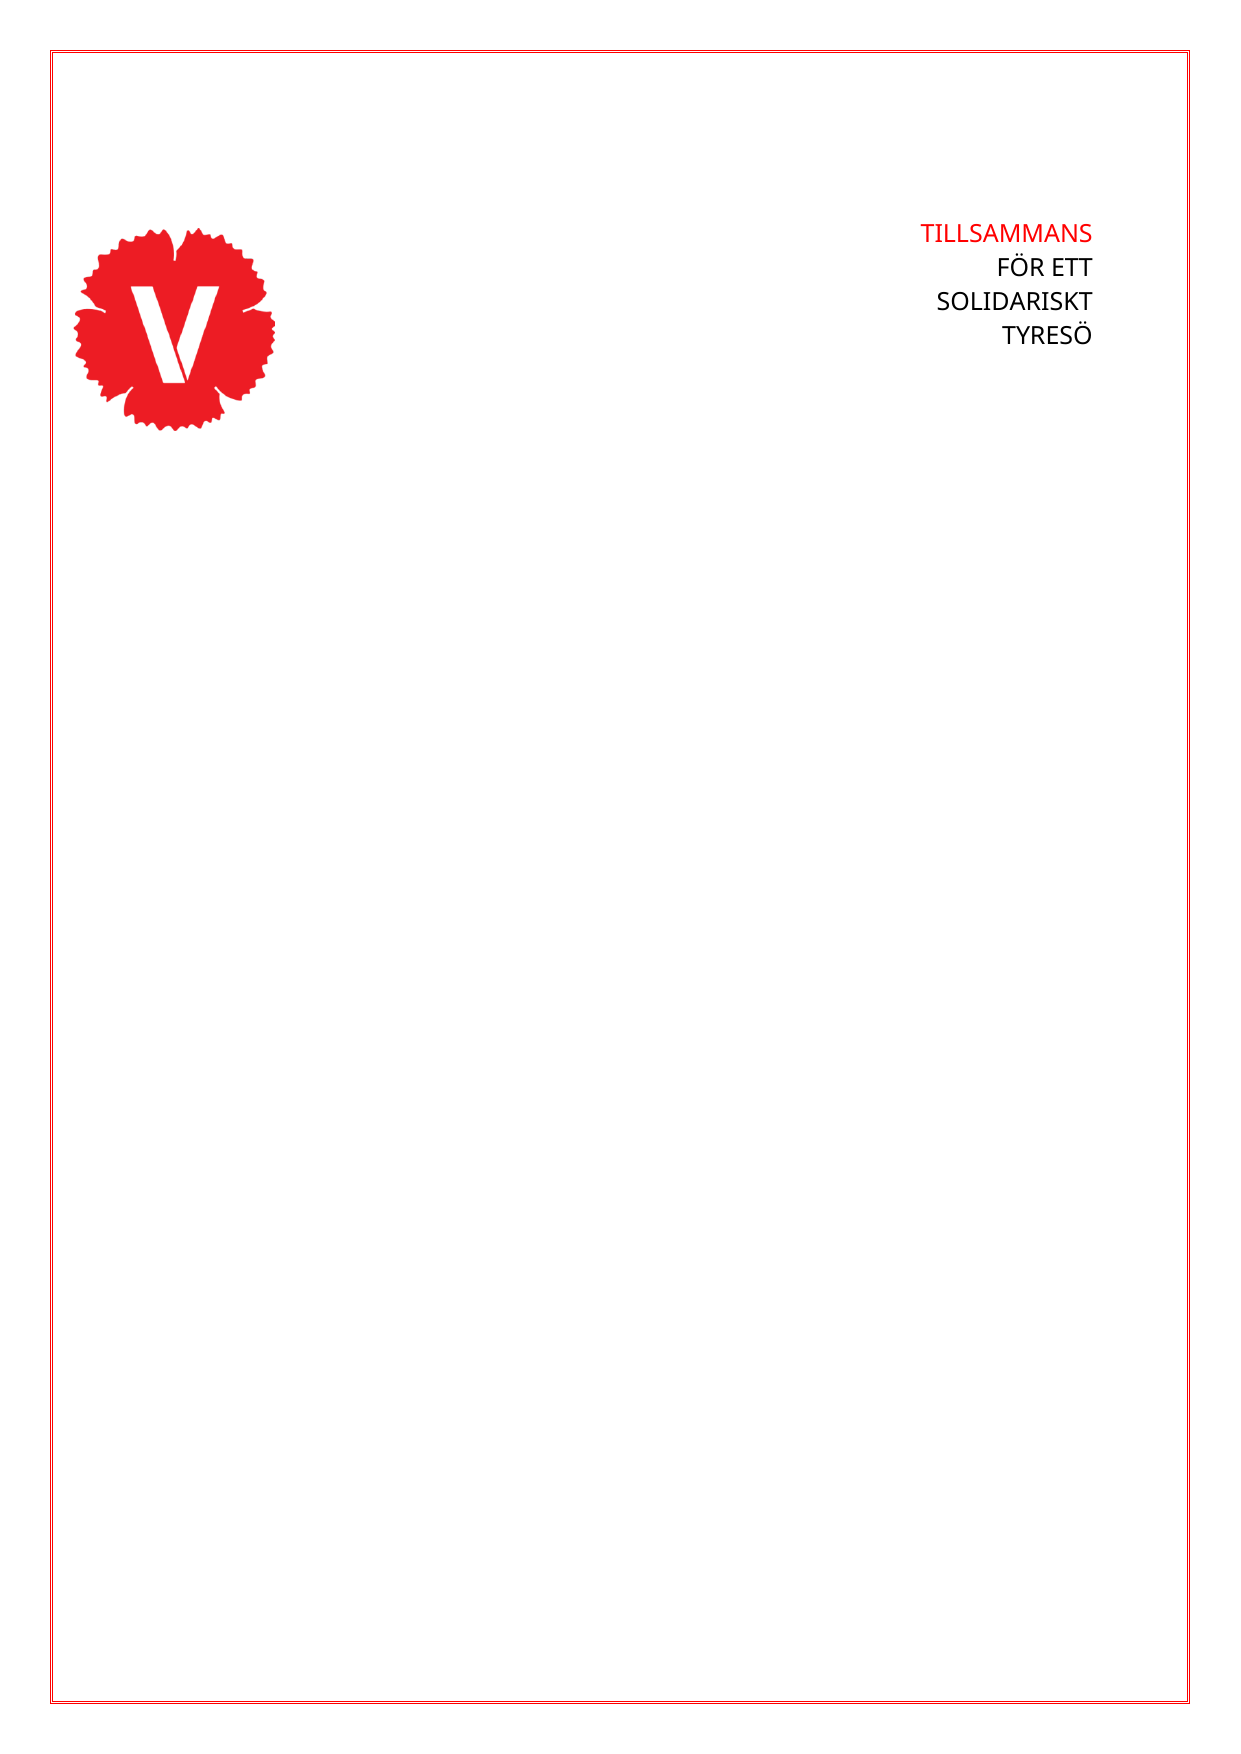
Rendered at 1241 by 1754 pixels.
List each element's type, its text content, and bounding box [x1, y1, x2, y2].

text FÖR ETT [275, 250, 1093, 284]
text TYRESÖ [275, 318, 1093, 352]
text SOLIDARISKT [275, 284, 1093, 318]
text TILLSAMMANS [148, 216, 1093, 250]
picture [73, 228, 275, 431]
